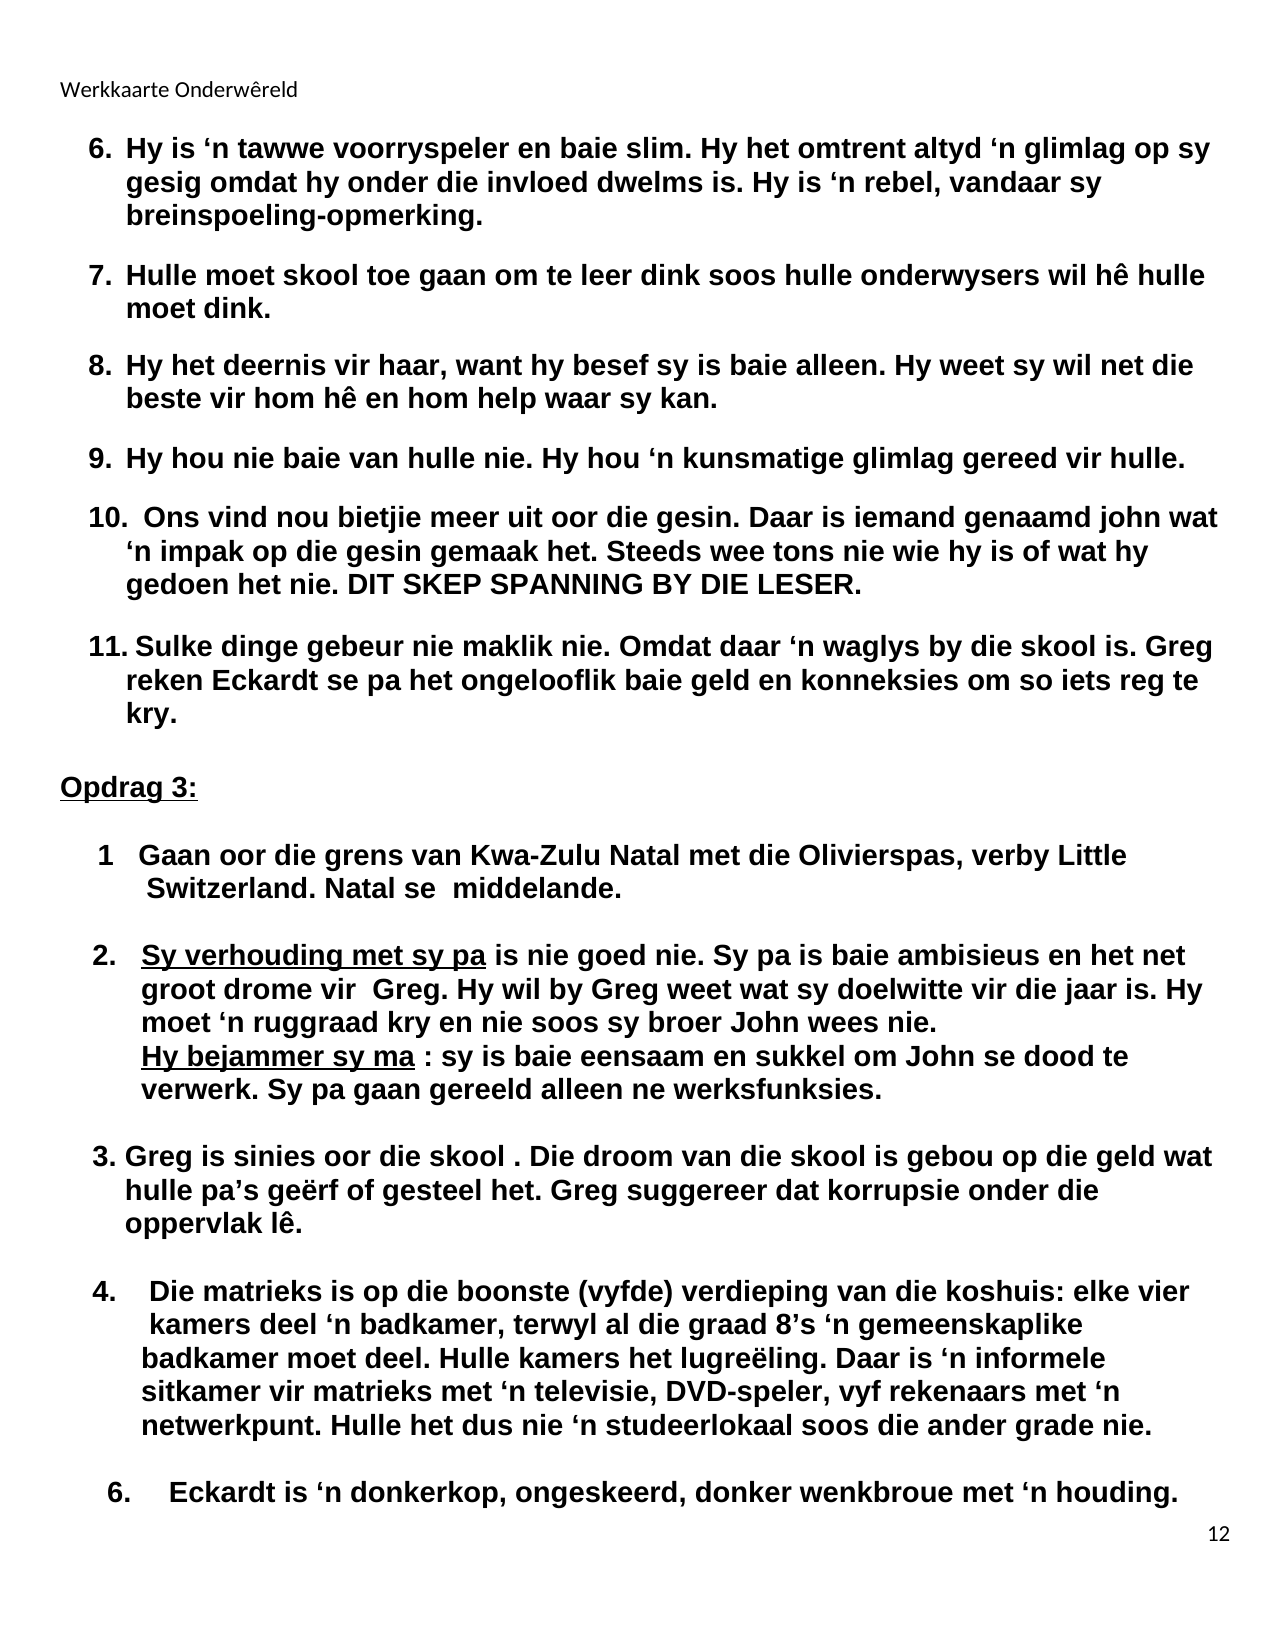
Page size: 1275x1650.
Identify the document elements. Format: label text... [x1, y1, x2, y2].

text Opdrag 3: [60, 771, 1230, 804]
text verwerk. Sy pa gaan gereeld alleen ne werksfunksies. [60, 1072, 1230, 1106]
list Gaan oor die grens van Kwa-Zulu Natal met die Olivierspas, verby Little [97, 838, 1230, 871]
list Hulle moet skool toe gaan om te leer dink soos hulle onderwysers wil hê hulle moet dink. [88, 257, 1230, 324]
list Sulke dinge gebeur nie maklik nie. Omdat daar ‘n waglys by die skool is. Greg reken Eckardt se pa het ongelooflik baie geld en konneksies om so iets reg te kry. [88, 629, 1230, 730]
text hulle pa’s geërf of gesteel het. Greg suggereer dat korrupsie onder die [60, 1173, 1230, 1207]
text moet ‘n ruggraad kry en nie soos sy broer John wees nie. [60, 1005, 1230, 1039]
text 3. Greg is sinies oor die skool . Die droom van die skool is gebou op die geld wat [60, 1139, 1230, 1173]
list Hy hou nie baie van hulle nie. Hy hou ‘n kunsmatige glimlag gereed vir hulle. [88, 441, 1230, 474]
list Ons vind nou bietjie meer uit oor die gesin. Daar is iemand genaamd john wat ‘n impak op die gesin gemaak het. Steeds wee tons nie wie hy is of wat hy gedoen het nie. DIT SKEP SPANNING BY DIE LESER. [88, 500, 1230, 601]
text 4. Die matrieks is op die boonste (vyfde) verdieping van die koshuis: elke vier [60, 1274, 1230, 1307]
text sitkamer vir matrieks met ‘n televisie, DVD-speler, vyf rekenaars met ‘n [60, 1374, 1230, 1408]
text kamers deel ‘n badkamer, terwyl al die graad 8’s ‘n gemeenskaplike [60, 1307, 1230, 1341]
text netwerkpunt. Hulle het dus nie ‘n studeerlokaal soos die ander grade nie. [60, 1408, 1230, 1441]
list Hy is ‘n tawwe voorryspeler en baie slim. Hy het omtrent altyd ‘n glimlag op sy gesig omdat hy onder die invloed dwelms is. Hy is ‘n rebel, vandaar sy breinspoeling-opmerking. [88, 131, 1230, 232]
text 2. Sy verhouding met sy pa is nie goed nie. Sy pa is baie ambisieus en het net [60, 938, 1230, 972]
text Hy bejammer sy ma : sy is baie eensaam en sukkel om John se dood te [60, 1039, 1230, 1072]
text groot drome vir Greg. Hy wil by Greg weet wat sy doelwitte vir die jaar is. Hy [60, 972, 1230, 1005]
list Hy het deernis vir haar, want hy besef sy is baie alleen. Hy weet sy wil net die beste vir hom hê en hom help waar sy kan. [88, 348, 1230, 415]
text badkamer moet deel. Hulle kamers het lugreëling. Daar is ‘n informele [60, 1341, 1230, 1374]
list Switzerland. Natal se middelande. [138, 871, 1230, 905]
list Eckardt is ‘n donkerkop, ongeskeerd, donker wenkbroue met ‘n houding. [107, 1475, 1230, 1508]
text oppervlak lê. [60, 1207, 1230, 1240]
